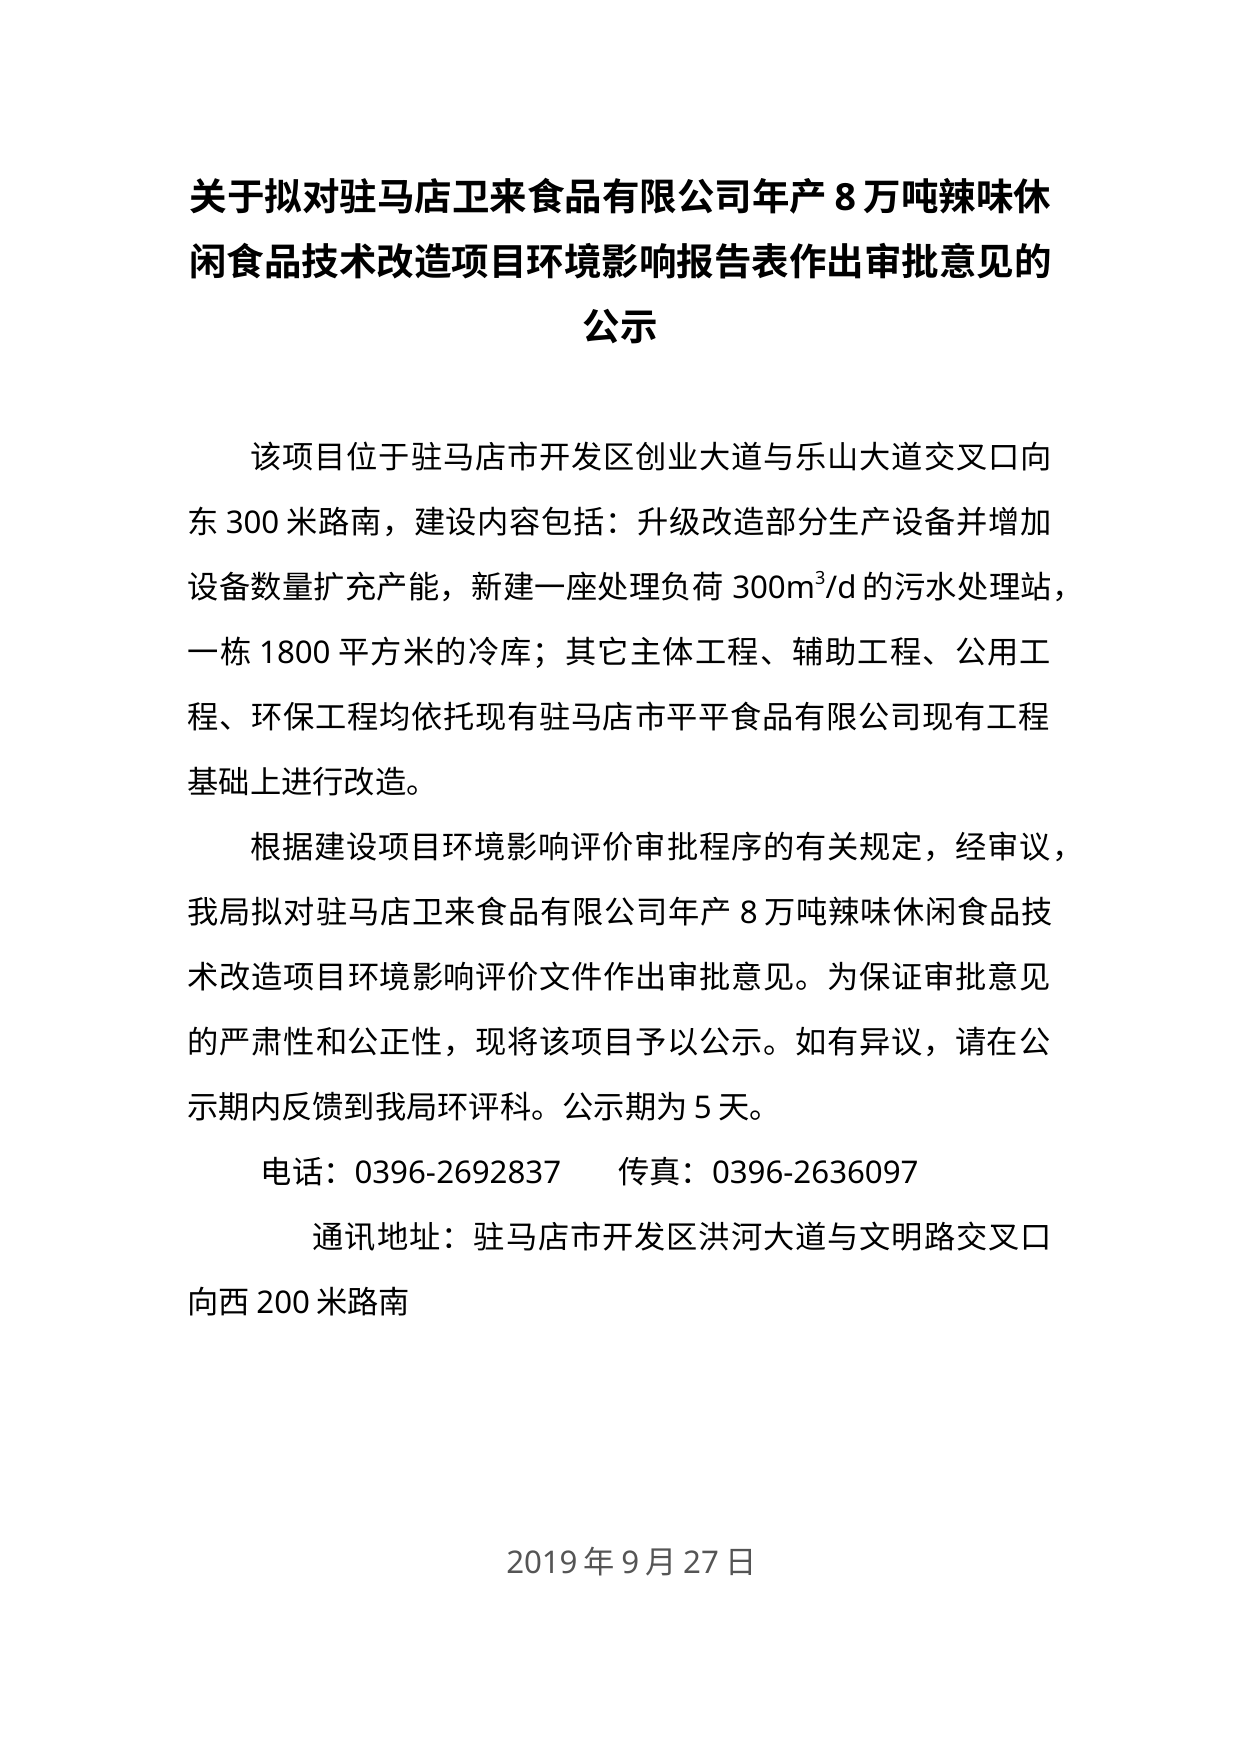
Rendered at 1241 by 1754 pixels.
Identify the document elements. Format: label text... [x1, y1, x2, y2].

text 该项目位于驻马店市开发区创业大道与乐山大道交叉口向东300米路南，建设内容包括：升级改造部分生产设备并增加设备数量扩充产能，新建一座处理负荷300m3/d的污水处理站，一栋1800平方米的冷库；其它主体工程、辅助工程、公用工程、环保工程均依托现有驻马店市平平食品有限公司现有工程基础上进行改造。 [187, 422, 1053, 812]
text 通讯地址：驻马店市开发区洪河大道与文明路交叉口向西200米路南 [187, 1202, 1053, 1332]
text 电话：0396-2692837 传真：0396-2636097 [187, 1137, 1053, 1202]
text 关于拟对驻马店卫来食品有限公司年产8万吨辣味休闲食品技术改造项目环境影响报告表作出审批意见的公示 [187, 162, 1053, 357]
text 2019年9月27日 [270, 1527, 1053, 1592]
text 根据建设项目环境影响评价审批程序的有关规定，经审议，我局拟对驻马店卫来食品有限公司年产8万吨辣味休闲食品技术改造项目环境影响评价文件作出审批意见。为保证审批意见的严肃性和公正性，现将该项目予以公示。如有异议，请在公示期内反馈到我局环评科。公示期为5天。 [187, 812, 1053, 1137]
